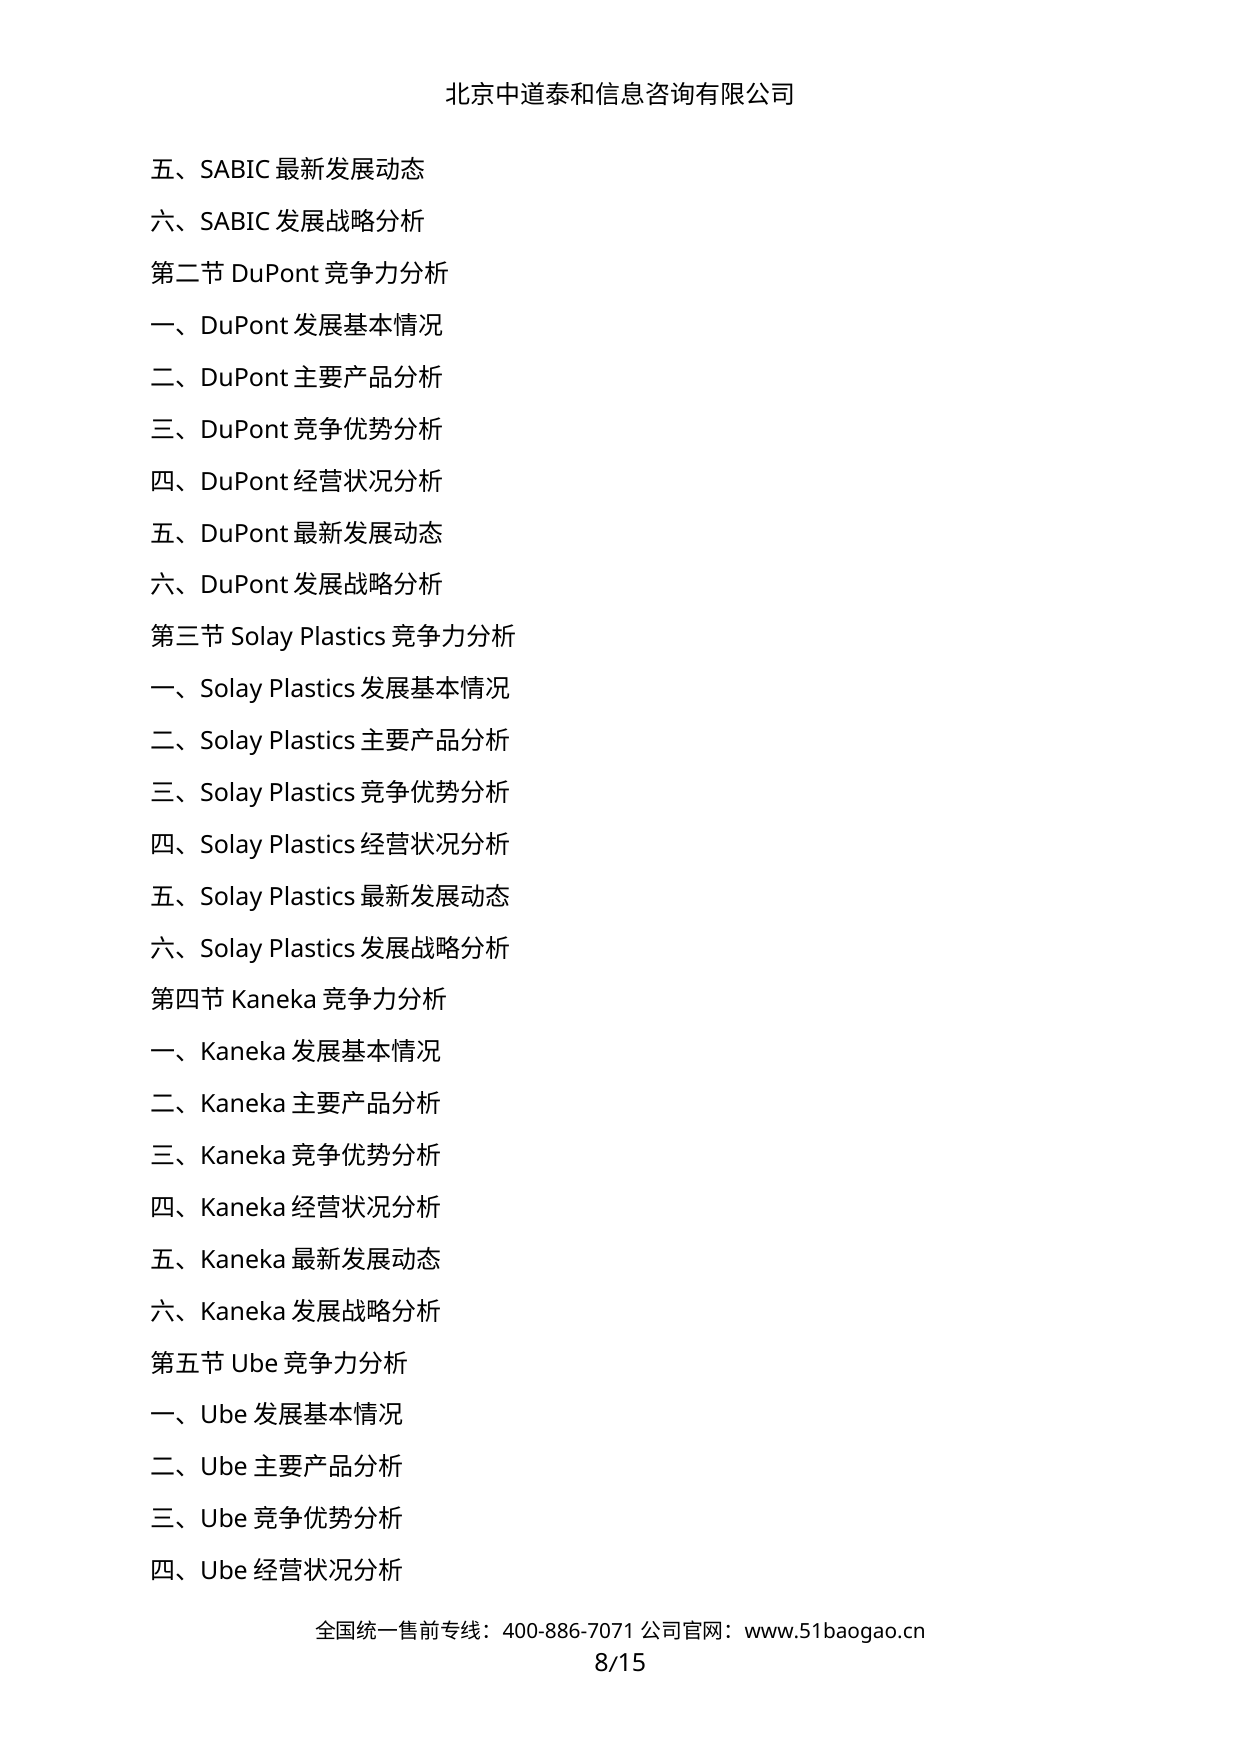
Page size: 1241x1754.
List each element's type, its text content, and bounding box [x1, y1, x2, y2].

text 五、Solay Plastics最新发展动态 [150, 876, 1090, 912]
text 四、Solay Plastics经营状况分析 [150, 824, 1090, 861]
text 一、DuPont发展基本情况 [150, 306, 1090, 342]
text 第五节 Ube竞争力分析 [150, 1343, 1090, 1379]
text 三、Kaneka竞争优势分析 [150, 1136, 1090, 1172]
text 五、Kaneka最新发展动态 [150, 1239, 1090, 1276]
text 四、DuPont经营状况分析 [150, 461, 1090, 497]
text 一、Solay Plastics发展基本情况 [150, 669, 1090, 705]
text 二、DuPont主要产品分析 [150, 357, 1090, 394]
text 一、Kaneka发展基本情况 [150, 1032, 1090, 1068]
text 二、Solay Plastics主要产品分析 [150, 721, 1090, 757]
text 四、Kaneka经营状况分析 [150, 1187, 1090, 1224]
text 六、DuPont发展战略分析 [150, 565, 1090, 601]
text 三、Ube竞争优势分析 [150, 1499, 1090, 1535]
text 三、DuPont竞争优势分析 [150, 409, 1090, 446]
text 二、Ube主要产品分析 [150, 1447, 1090, 1483]
text 六、SABIC发展战略分析 [150, 202, 1090, 238]
text 五、SABIC最新发展动态 [150, 150, 1090, 186]
text 二、Kaneka主要产品分析 [150, 1084, 1090, 1120]
text 三、Solay Plastics竞争优势分析 [150, 772, 1090, 809]
text 第三节 Solay Plastics竞争力分析 [150, 617, 1090, 653]
text 五、DuPont最新发展动态 [150, 513, 1090, 549]
text 第四节 Kaneka竞争力分析 [150, 980, 1090, 1016]
text 四、Ube经营状况分析 [150, 1551, 1090, 1587]
text 一、Ube发展基本情况 [150, 1395, 1090, 1431]
text 第二节 DuPont竞争力分析 [150, 254, 1090, 290]
text 六、Solay Plastics发展战略分析 [150, 928, 1090, 964]
text 六、Kaneka发展战略分析 [150, 1291, 1090, 1327]
